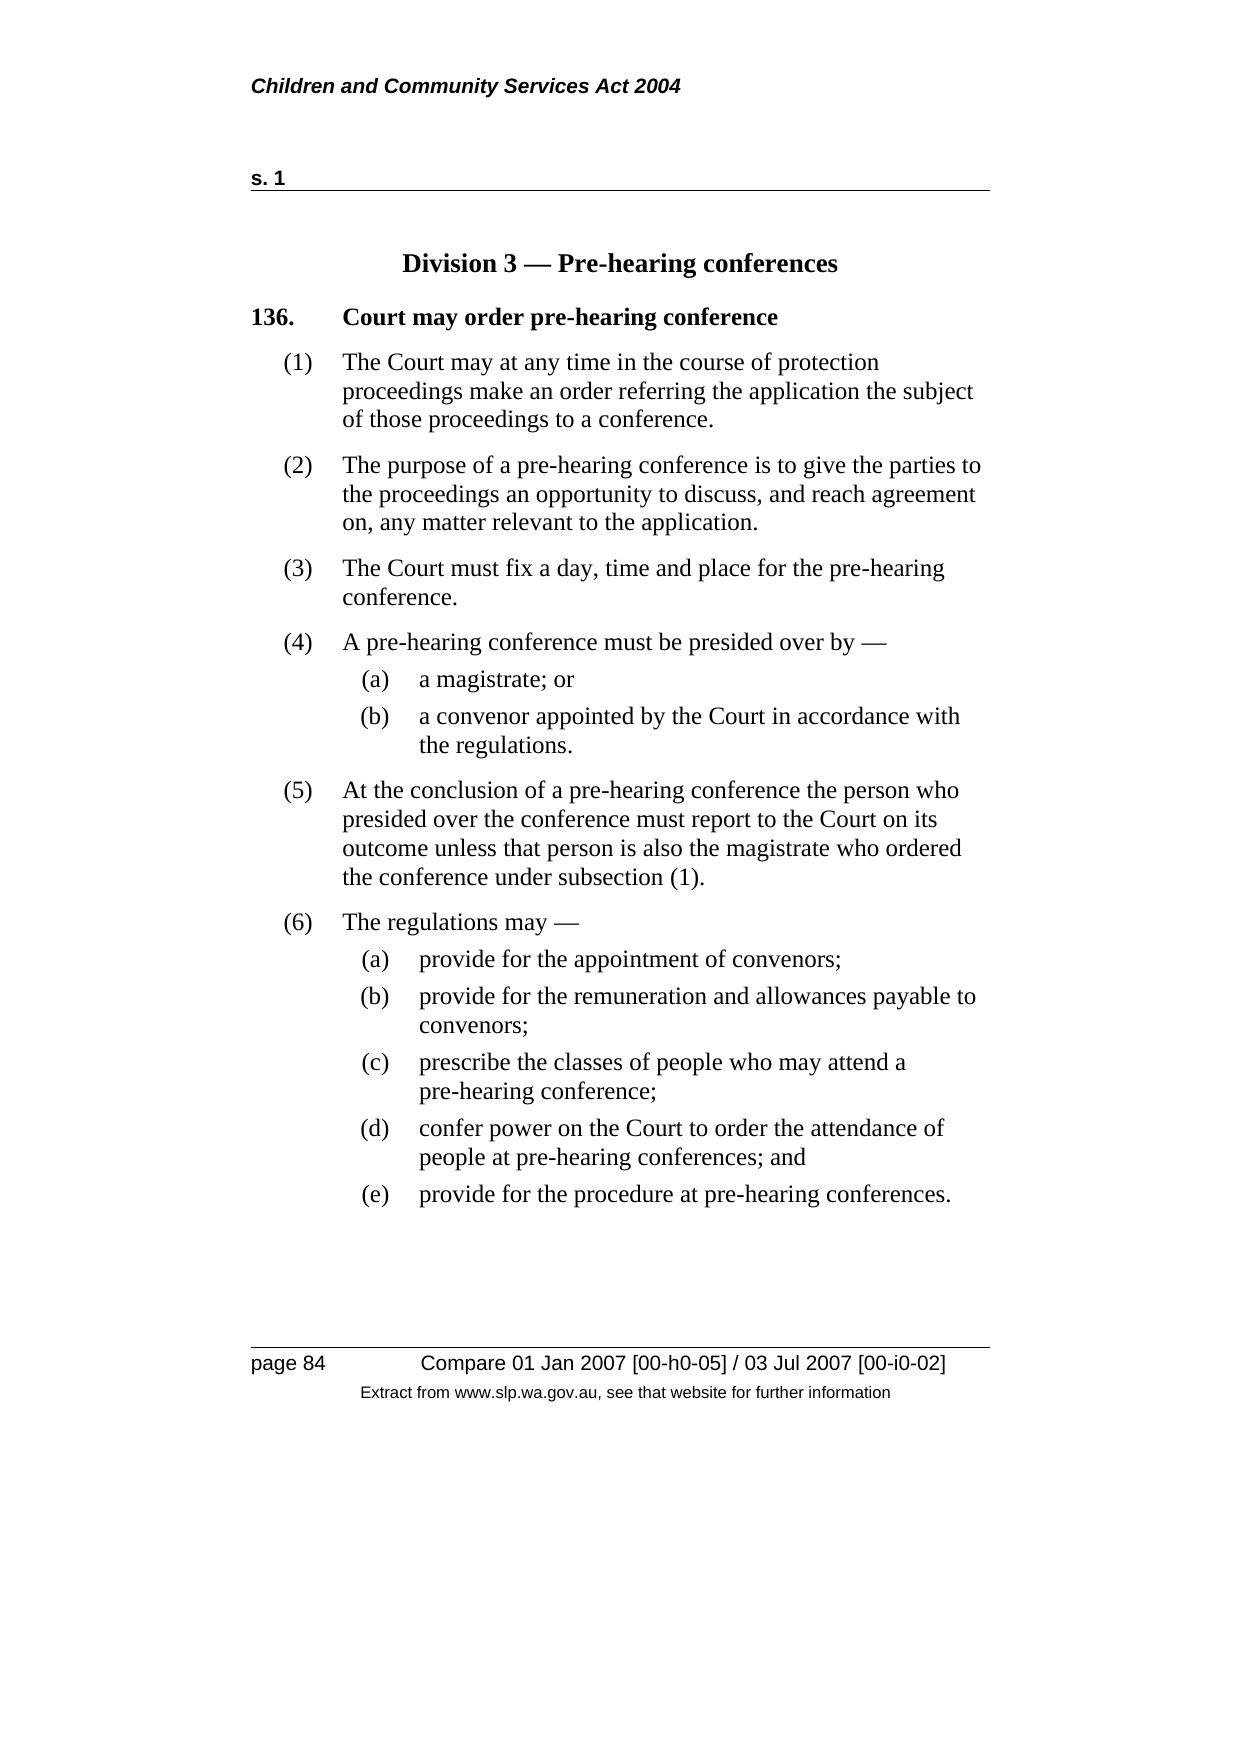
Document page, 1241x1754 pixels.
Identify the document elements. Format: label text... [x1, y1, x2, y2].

text (b) provide for the remuneration and allowances payable to convenors; [251, 981, 990, 1039]
text (4) A pre-hearing conference must be presided over by — [251, 627, 990, 656]
text (b) a convenor appointed by the Court in accordance with the regulations. [251, 701, 990, 759]
text (2) The purpose of a pre-hearing conference is to give the parties to the proceedings an opportunity to discuss, and reach agreement on, any matter relevant to the application. [251, 450, 990, 536]
text (6) The regulations may — [251, 907, 990, 936]
text (a) a magistrate; or [251, 664, 990, 693]
subtitle 136. Court may order pre-hearing conference [251, 302, 990, 330]
text (3) The Court must fix a day, time and place for the pre-hearing conference. [251, 553, 990, 610]
text (5) At the conclusion of a pre-hearing conference the person who presided over the conference must report to the Court on its outcome unless that person is also the magistrate who ordered the conference under subsection (1). [251, 775, 990, 890]
text (1) The Court may at any time in the course of protection proceedings make an order referring the application the subject of those proceedings to a conference. [251, 347, 990, 433]
subtitle Division 3 — Pre-hearing conferences [251, 247, 990, 279]
text (d) confer power on the Court to order the attendance of people at pre-hearing conferences; and [251, 1113, 990, 1170]
text (a) provide for the appointment of convenors; [251, 944, 990, 973]
text (c) prescribe the classes of people who may attend a pre-hearing conference; [251, 1047, 990, 1104]
text (e) provide for the procedure at pre-hearing conferences. [251, 1179, 990, 1207]
